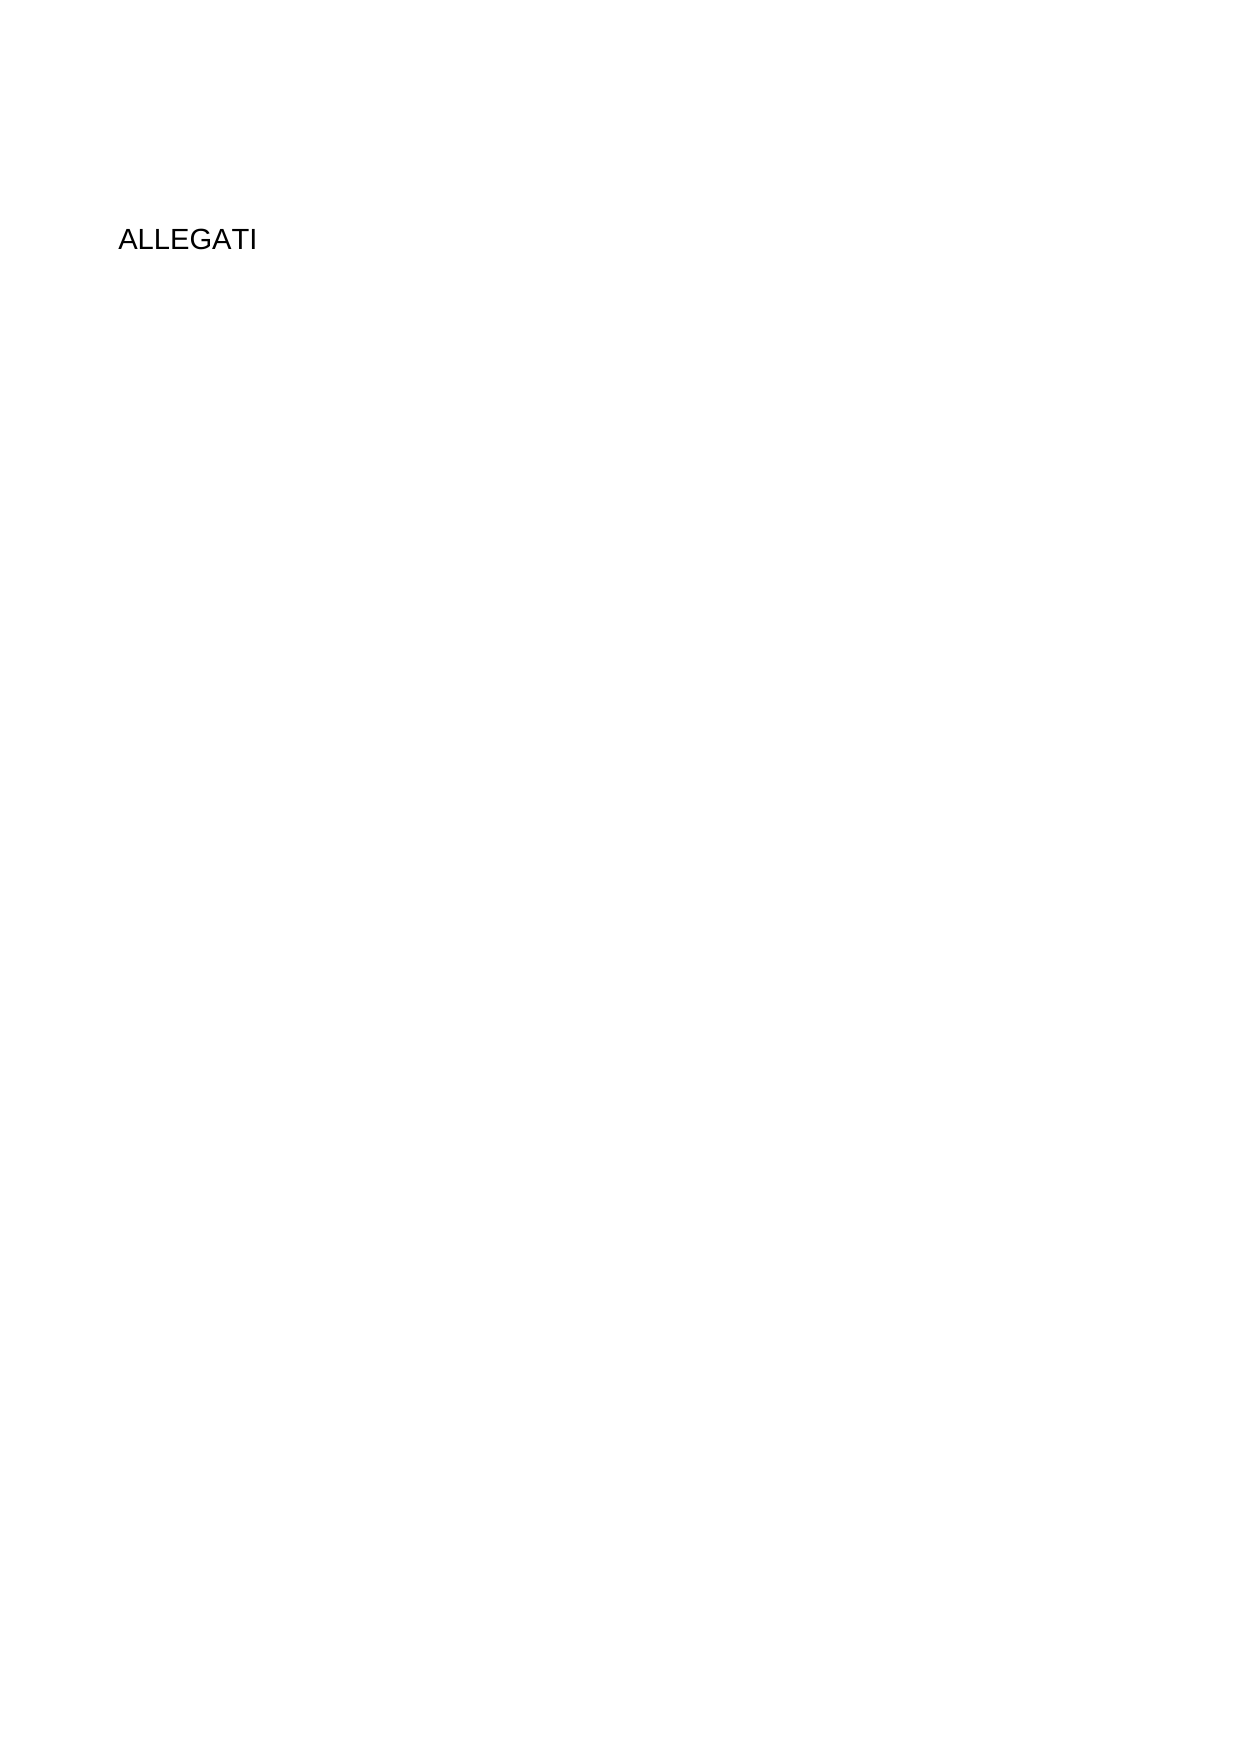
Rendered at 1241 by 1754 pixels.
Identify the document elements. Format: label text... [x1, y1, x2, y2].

text ALLEGATI [118, 222, 1122, 255]
